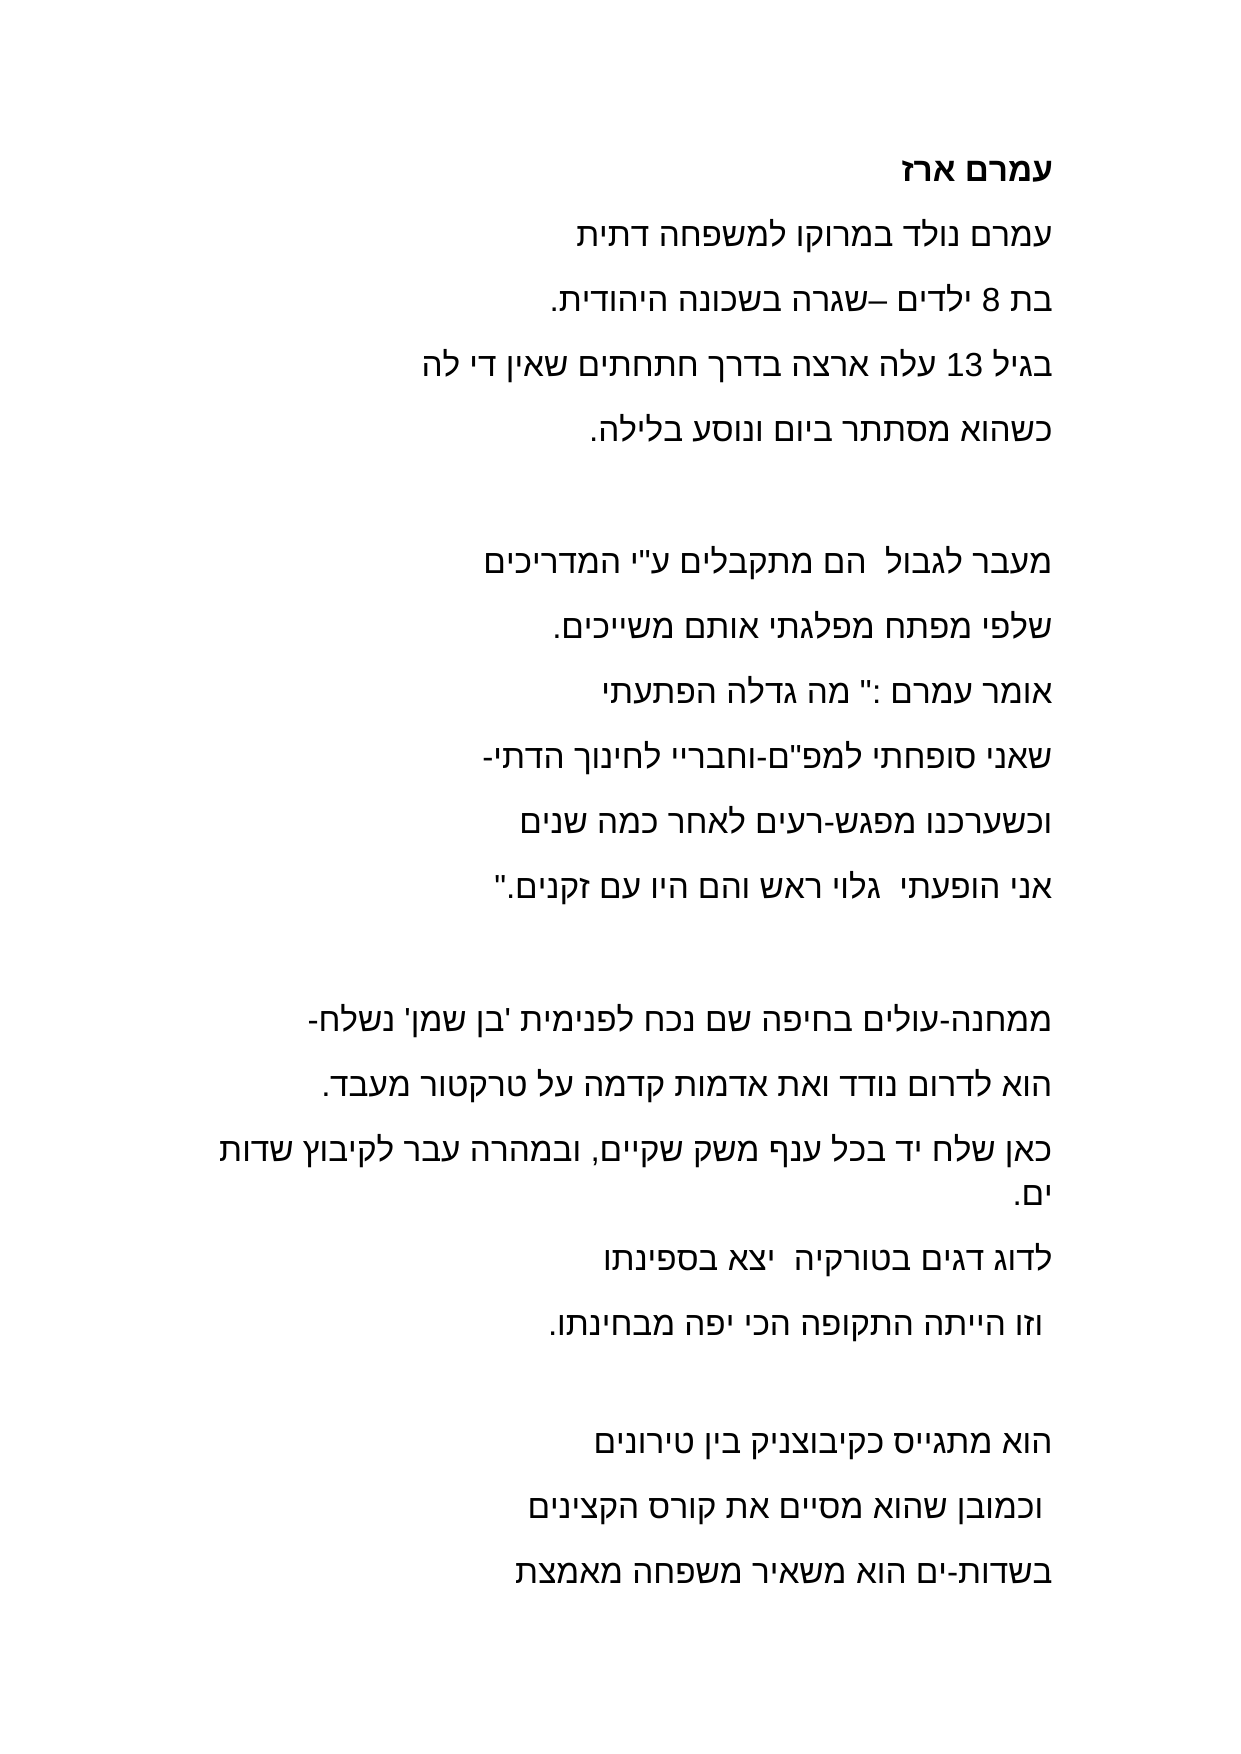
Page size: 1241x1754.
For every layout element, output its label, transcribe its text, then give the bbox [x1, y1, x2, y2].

text עמרם ארז [187, 150, 1053, 188]
text כשהוא מסתתר ביום ונוסע בלילה. [187, 410, 1053, 448]
text בת 8 ילדים –שגרה בשכונה היהודית. [187, 280, 1053, 318]
text בגיל 13 עלה ארצה בדרך חתחתים שאין די לה [187, 345, 1053, 383]
text אומר עמרם :" מה גדלה הפתעתי [187, 673, 1053, 711]
text ממחנה-עולים בחיפה שם נכח לפנימית 'בן שמן' נשלח- [187, 1000, 1053, 1039]
text אני הופעתי גלוי ראש והם היו עם זקנים." [187, 868, 1053, 906]
text וכמובן שהוא מסיים את קורס הקצינים [187, 1487, 1053, 1526]
text שאני סופחתי למפ"ם-וחבריי לחינוך הדתי- [187, 738, 1053, 776]
text וזו הייתה התקופה הכי יפה מבחינתו. [187, 1304, 1053, 1343]
text הוא מתגייס כקיבוצניק בין טירונים [187, 1422, 1053, 1461]
text כאן שלח יד בכל ענף משק שקיים, ובמהרה עבר לקיבוץ שדות ים. [187, 1130, 1053, 1213]
text בשדות-ים הוא משאיר משפחה מאמצת [187, 1552, 1053, 1591]
text וכשערכנו מפגש-רעים לאחר כמה שנים [187, 803, 1053, 841]
text לדוג דגים בטורקיה יצא בספינתו [187, 1239, 1053, 1278]
text שלפי מפתח מפלגתי אותם משייכים. [187, 608, 1053, 646]
text מעבר לגבול הם מתקבלים ע"י המדריכים [187, 543, 1053, 581]
text הוא לדרום נודד ואת אדמות קדמה על טרקטור מעבד. [187, 1065, 1053, 1104]
text עמרם נולד במרוקו למשפחה דתית [187, 215, 1053, 253]
